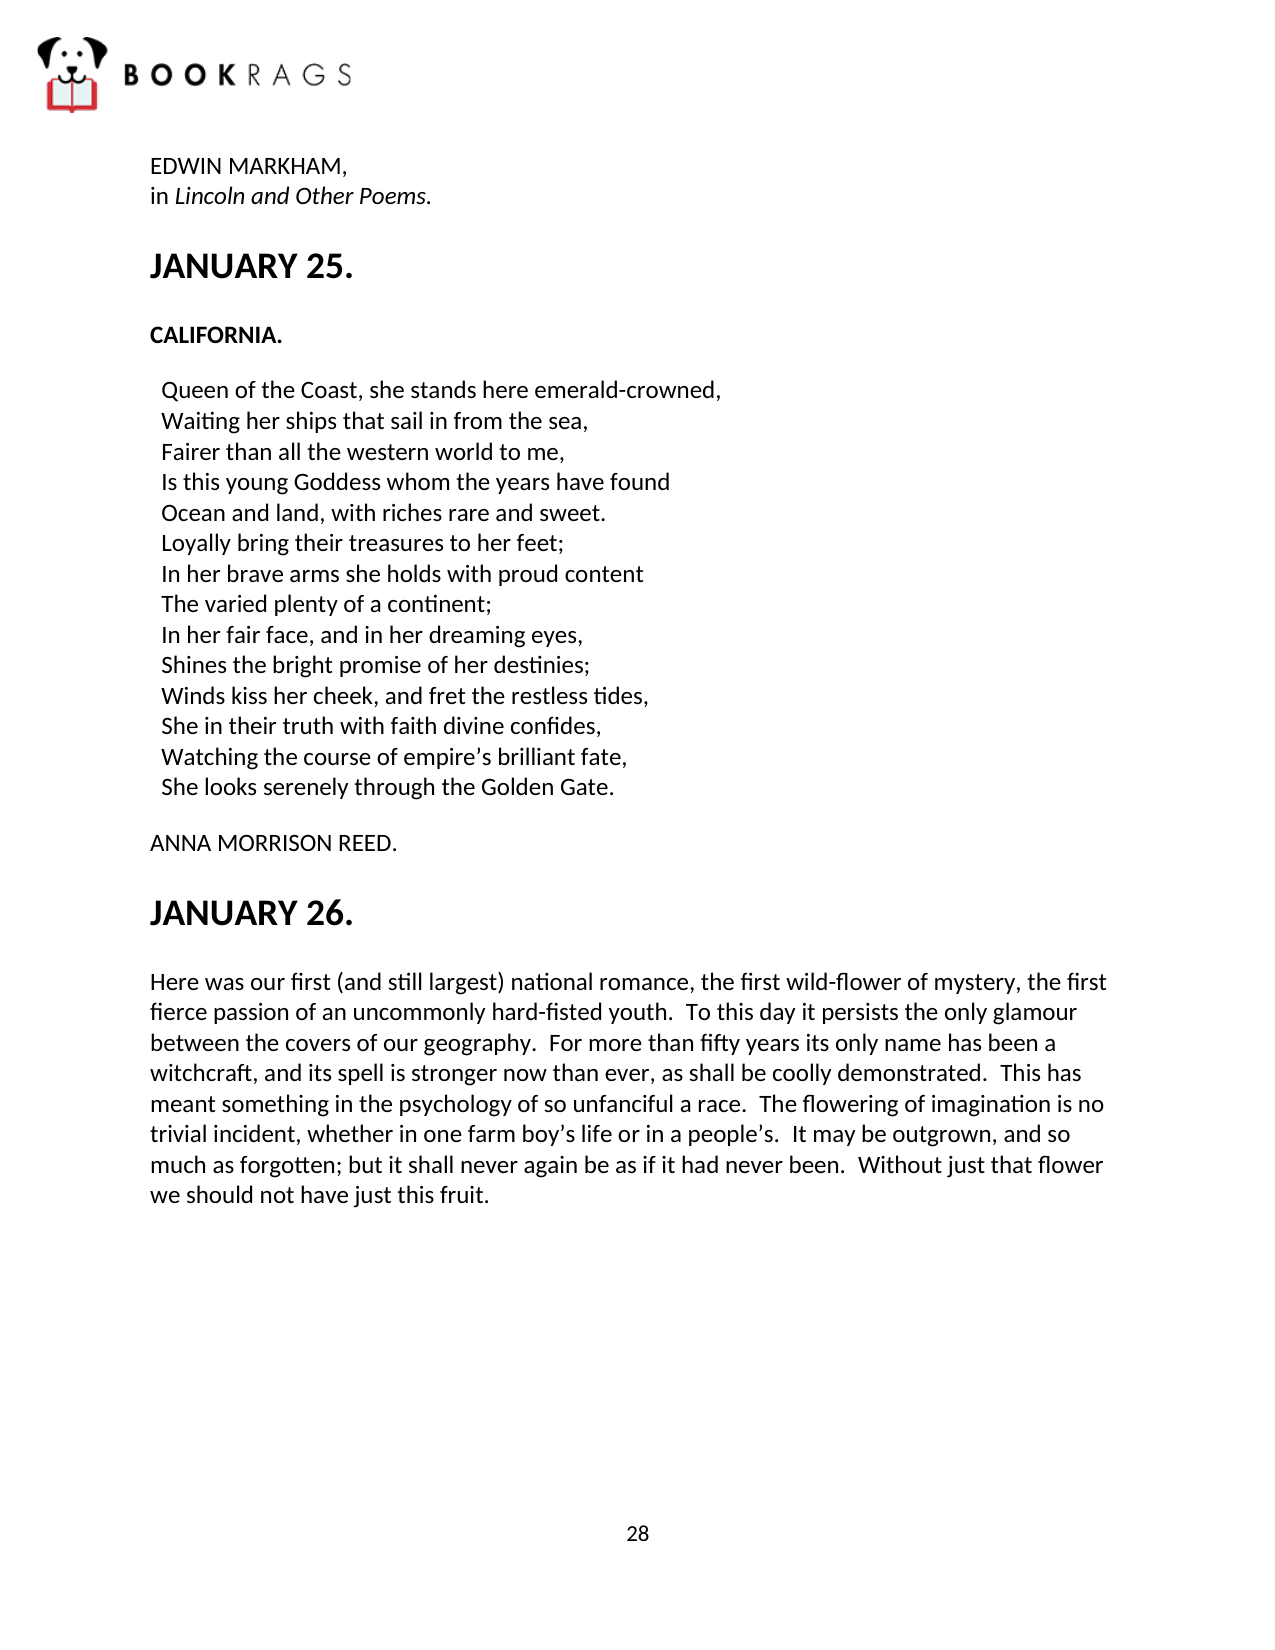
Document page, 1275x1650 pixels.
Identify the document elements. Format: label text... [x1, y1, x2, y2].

picture [37, 37, 351, 113]
text JANUARY 25. [150, 242, 1125, 288]
text ANNA MORRISON REED. [150, 827, 1125, 857]
text Here was our first (and still largest) national romance, the first wild-flower of mystery, the first fierce passion of an uncommonly hard-fisted youth. To this day it persists the only glamour between the covers of our geography. For more than fifty years its only name has been a witchcraft, and its spell is stronger now than ever, as shall be coolly demonstrated. This has meant something in the psychology of so unfanciful a race. The flowering of imagination is no trivial incident, whether in one farm boy’s life or in a people’s. It may be outgrown, and so much as forgotten; but it shall never again be as if it had never been. Without just that flower we should not have just this fruit. [150, 966, 1125, 1210]
text JANUARY 26. [150, 889, 1125, 934]
text Queen of the Coast, she stands here emerald-crowned, Waiting her ships that sail in from the sea, Fairer than all the western world to me, Is this young Goddess whom the years have found Ocean and land, with riches rare and sweet. Loyally bring their treasures to her feet; In her brave arms she holds with proud content The varied plenty of a continent; In her fair face, and in her dreaming eyes, Shines the bright promise of her destinies; Winds kiss her cheek, and fret the restless tides, She in their truth with faith divine confides, Watching the course of empire’s brilliant fate, She looks serenely through the Golden Gate. [150, 375, 1125, 802]
text EDWIN MARKHAM, in Lincoln and Other Poems. [150, 150, 1125, 211]
text CALIFORNIA. [150, 319, 1125, 350]
